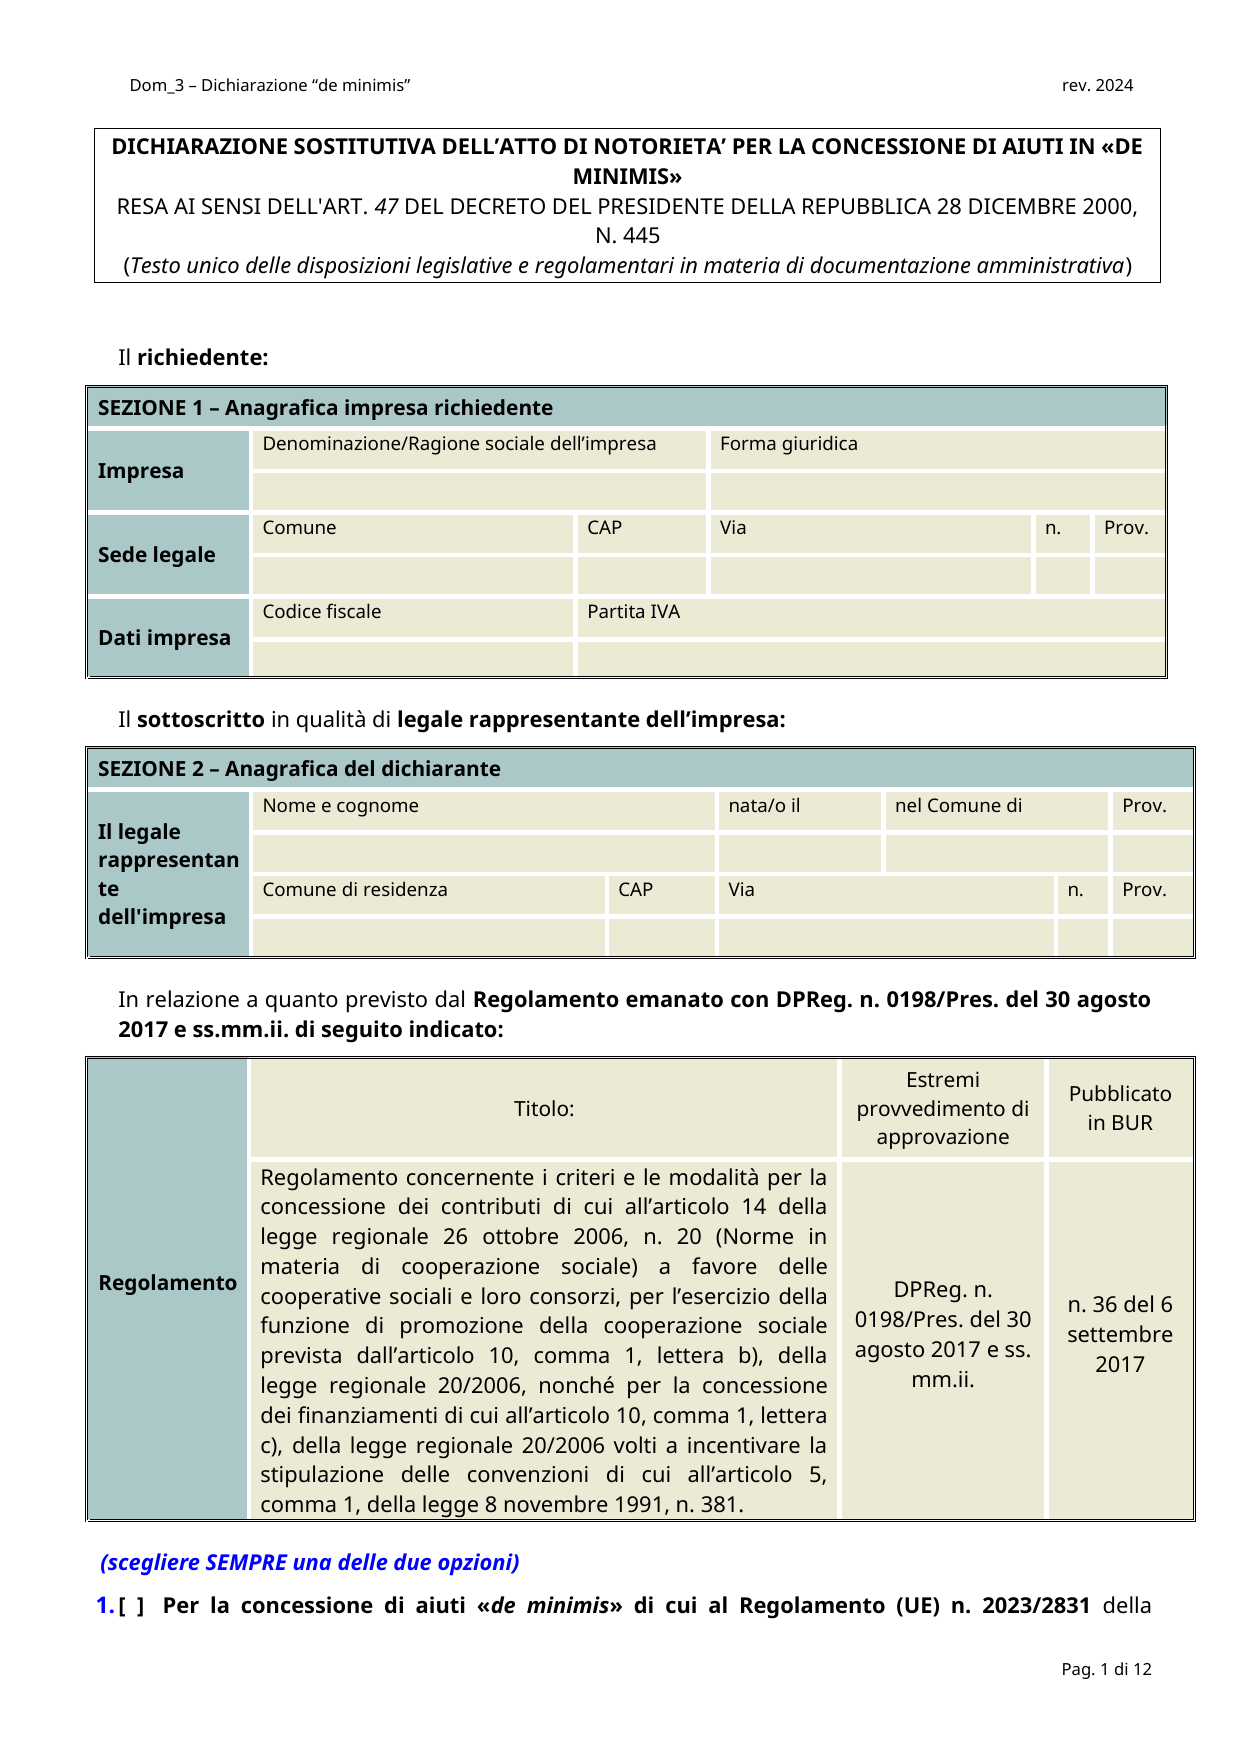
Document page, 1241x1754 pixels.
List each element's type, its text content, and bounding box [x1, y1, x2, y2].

table_cell [711, 557, 1031, 594]
text RESA AI SENSI DELL'ART. 47 DEL DECRETO DEL PRESIDENTE DELLA REPUBBLICA 28 DICEMBRE 2000, N. 445 [95, 188, 1160, 247]
table_cell [1095, 557, 1165, 594]
table_cell Prov. [1113, 876, 1193, 914]
table_cell Partita IVA [578, 599, 1165, 637]
table_cell CAP [609, 876, 715, 914]
table_cell Regolamento concernente i criteri e le modalità per la concessione dei contributi di cui all’articolo 14 della legge regionale 26 ottobre 2006, n. 20 (Norme in materia di cooperazione sociale) a favore delle cooperative sociali e loro consorzi, per l’esercizio della funzione di promozione della cooperazione sociale prevista dall’articolo 10, comma 1, lettera b), della legge regionale 20/2006, nonché per la concessione dei finanziamenti di cui all’articolo 10, comma 1, lettera c), della legge regionale 20/2006 volti a incentivare la stipulazione delle convenzioni di cui all’articolo 5, comma 1, della legge 8 novembre 1991, n. 381. [251, 1162, 837, 1519]
table_cell [1058, 919, 1108, 956]
table_header SEZIONE 2 – Anagrafica del dichiarante [88, 749, 1193, 787]
table_cell nata/o il [719, 792, 881, 830]
table_cell Forma giuridica [711, 431, 1165, 469]
table_header Pubblicato in BUR [1049, 1059, 1193, 1157]
table_cell [578, 642, 1165, 676]
table_cell [1113, 835, 1193, 872]
table_cell Impresa [88, 431, 249, 510]
text DICHIARAZIONE SOSTITUTIVA DELL’ATTO DI NOTORIETA’ PER LA CONCESSIONE DI AIUTI IN «DE MINIMIS» [95, 129, 1160, 188]
table_cell [253, 835, 715, 872]
table_cell Prov. [1113, 792, 1193, 830]
text Il sottoscritto in qualità di legale rappresentante dell’impresa: [118, 704, 1152, 734]
table_cell [253, 919, 605, 956]
table_cell [1036, 557, 1090, 594]
table_cell n. [1058, 876, 1108, 914]
text Il richiedente: [118, 342, 1152, 372]
table_cell Codice fiscale [253, 599, 573, 637]
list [95, 1589, 1152, 1621]
table_cell Prov. [1095, 515, 1165, 553]
table_cell Via [711, 515, 1031, 553]
table_cell Nome e cognome [253, 792, 715, 830]
table_cell [1113, 919, 1193, 956]
table_cell Comune di residenza [253, 876, 605, 914]
table_cell DPReg. n. 0198/Pres. del 30 agosto 2017 e ss. mm.ii. [842, 1162, 1044, 1519]
table_cell [253, 642, 573, 676]
table_header SEZIONE 1 – Anagrafica impresa richiedente [88, 388, 1165, 426]
table_cell [719, 919, 1054, 956]
table_cell [886, 835, 1108, 872]
text In relazione a quanto previsto dal Regolamento emanato con DPReg. n. 0198/Pres. del 30 agosto 2017 e ss.mm.ii. di seguito indicato: [118, 984, 1152, 1043]
table_header Regolamento [88, 1059, 247, 1519]
table_cell [719, 835, 881, 872]
table_header Estremi provvedimento di approvazione [842, 1059, 1044, 1157]
table_cell [609, 919, 715, 956]
table_cell n. 36 del 6 settembre 2017 [1049, 1162, 1193, 1519]
table_cell [578, 557, 706, 594]
table_cell Sede legale [88, 515, 249, 594]
table_cell Denominazione/Ragione sociale dell’impresa [253, 431, 706, 469]
table_cell CAP [578, 515, 706, 553]
table_cell [711, 473, 1165, 510]
table_cell Il legale rappresentante dell'impresa [88, 792, 249, 956]
table_cell n. [1036, 515, 1090, 553]
table_cell nel Comune di [886, 792, 1108, 830]
table_cell Via [719, 876, 1054, 914]
table_cell [253, 473, 706, 510]
table_header Titolo: [251, 1059, 837, 1157]
table_cell Dati impresa [88, 599, 249, 676]
table_cell [253, 557, 573, 594]
text (Testo unico delle disposizioni legislative e regolamentari in materia di documentazione amministrativa) [95, 247, 1160, 282]
text (scegliere SEMPRE una delle due opzioni) [94, 1547, 1152, 1577]
table_cell Comune [253, 515, 573, 553]
